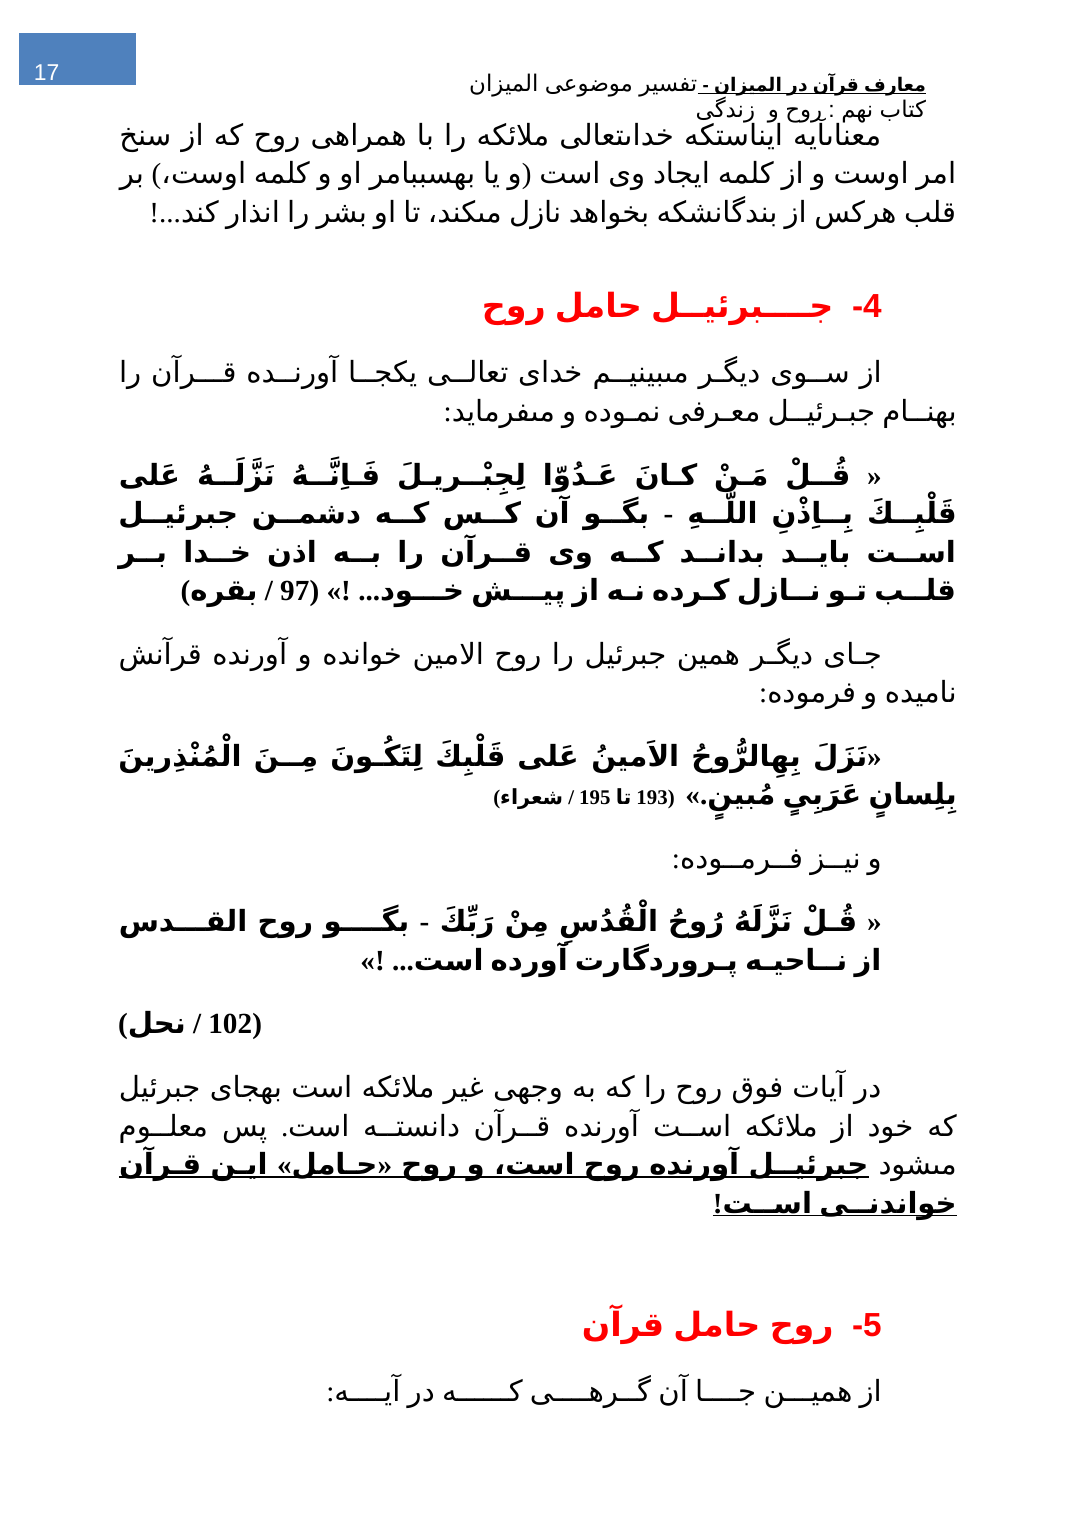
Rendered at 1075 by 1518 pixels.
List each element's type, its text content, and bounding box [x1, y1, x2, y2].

text «نَزَلَ بِهِ‏الرُّوحُ الاَمينُ عَلى قَلْبِكَ لِتَكُـونَ مِــنَ الْمُنْذِرينَ بِلِسانٍ عَرَبِىٍ مُبينٍ.» (193 تا 195 / شعراء) [118, 739, 957, 811]
text معناى‏آيه اين‏است‏كه خداى‏تعالى ملائكه ‏را با همراهى‏ روح كه از سنخ امر اوست و از كلمه ‏ايجاد وى ‏است (و يا به‏سبب‏امر او و كلمه ‏اوست،) بر قلب هركس ‏از بندگانش‏كه بخواهد نازل مى‏كند، تا او بشر را انذار كند...! [118, 118, 957, 229]
text « قُــلْ مَـنْ كـانَ عَـدُوّا لِجِبْــريـلَ فَـاِنَّــهُ نَزَّلَــهُ عَلى قَلْبِــكَ بِــاِذْنِ اللّــهِ - بگــو آن كــس كــه دشمــن جبرئيــل اســت بايــد بدانــد كــه وى قــرآن را بــه اذن خــدا بــر قلــب تـو نــازل كـرده نـه از پيـــش خـــود... !» (97 / بقره) [118, 458, 957, 607]
text « قُـلْ نَزَّلَهُ رُوحُ الْقُدُسِ مِنْ رَبِّكَ - بگــــو روح القـــدس از نــاحيـه پـروردگارت آورده است... !» [118, 904, 882, 977]
text در آيات فوق روح را كه به وجهى غير ملائكه است به‏جاى جبرئيل كه خود از ملائكه اســت آورنده قــرآن دانستــه است. پس معلــوم مى‏شود جبرئيــل آورنده روح است، و روح «حـامل» ايـن قـرآن خواندنــى اســت! [118, 1070, 957, 1219]
list 5- روح حامل قرآن [118, 1304, 882, 1343]
text (102 / نحل) [118, 1007, 882, 1040]
text جـاى ديگـر همين جبرئيل را روح الامين خوانده و آورنده قرآنش ناميده و فرموده: [118, 637, 957, 709]
list 4- جــــبرئیــل حامل روح [118, 286, 882, 325]
text و نيــز فــرمــوده: [118, 841, 957, 874]
text از هميـــن جــــا آن گــرهــــى كــــــه در آيــــه: [118, 1374, 957, 1407]
text از ســوى ديگـر مى‏بينيــم خداى تعالــى يك‏جــا آورنــده قـــرآن را به‏نــام جبـرئيــل معـرفى نمـوده و مى‏فرمايد: [118, 356, 957, 428]
